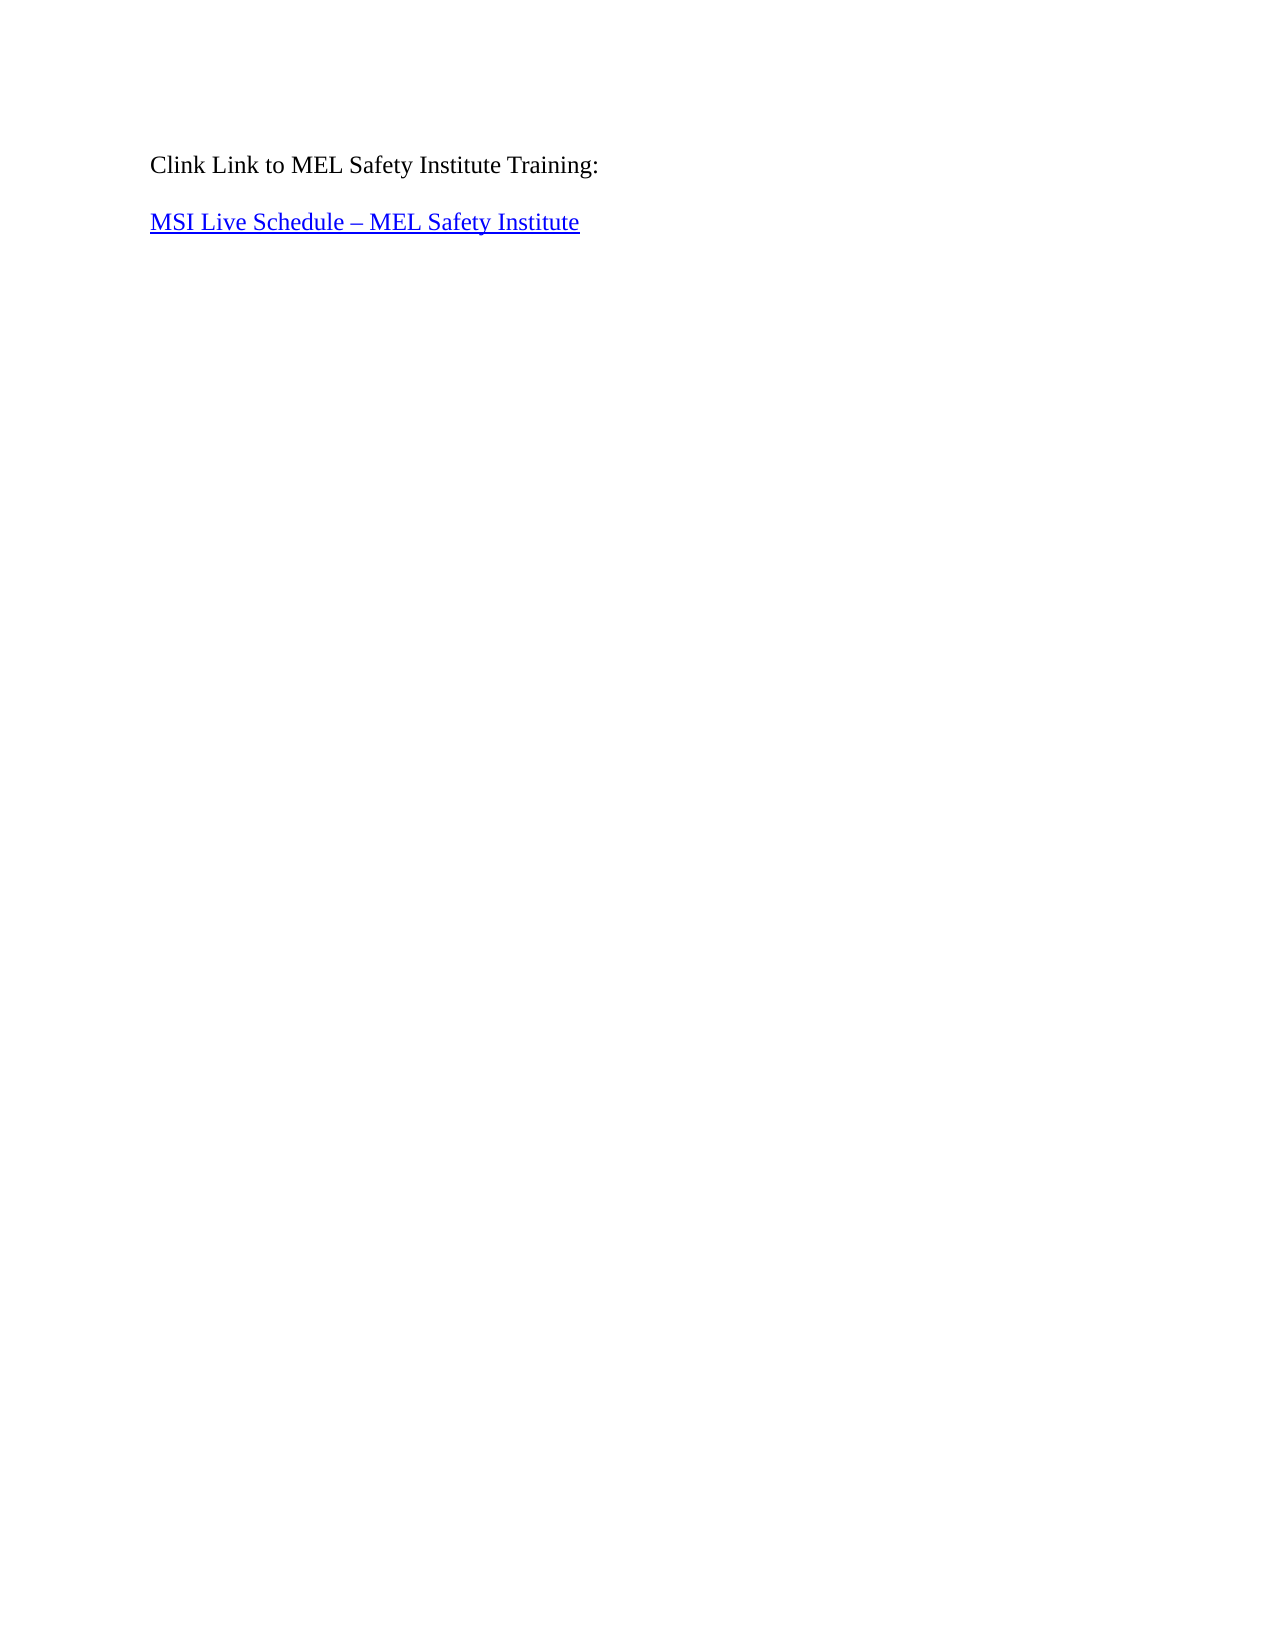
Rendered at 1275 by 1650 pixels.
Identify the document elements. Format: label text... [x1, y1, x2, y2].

text Clink Link to MEL Safety Institute Training: [150, 150, 1125, 179]
text MSI Live Schedule – MEL Safety Institute [150, 207, 1125, 236]
